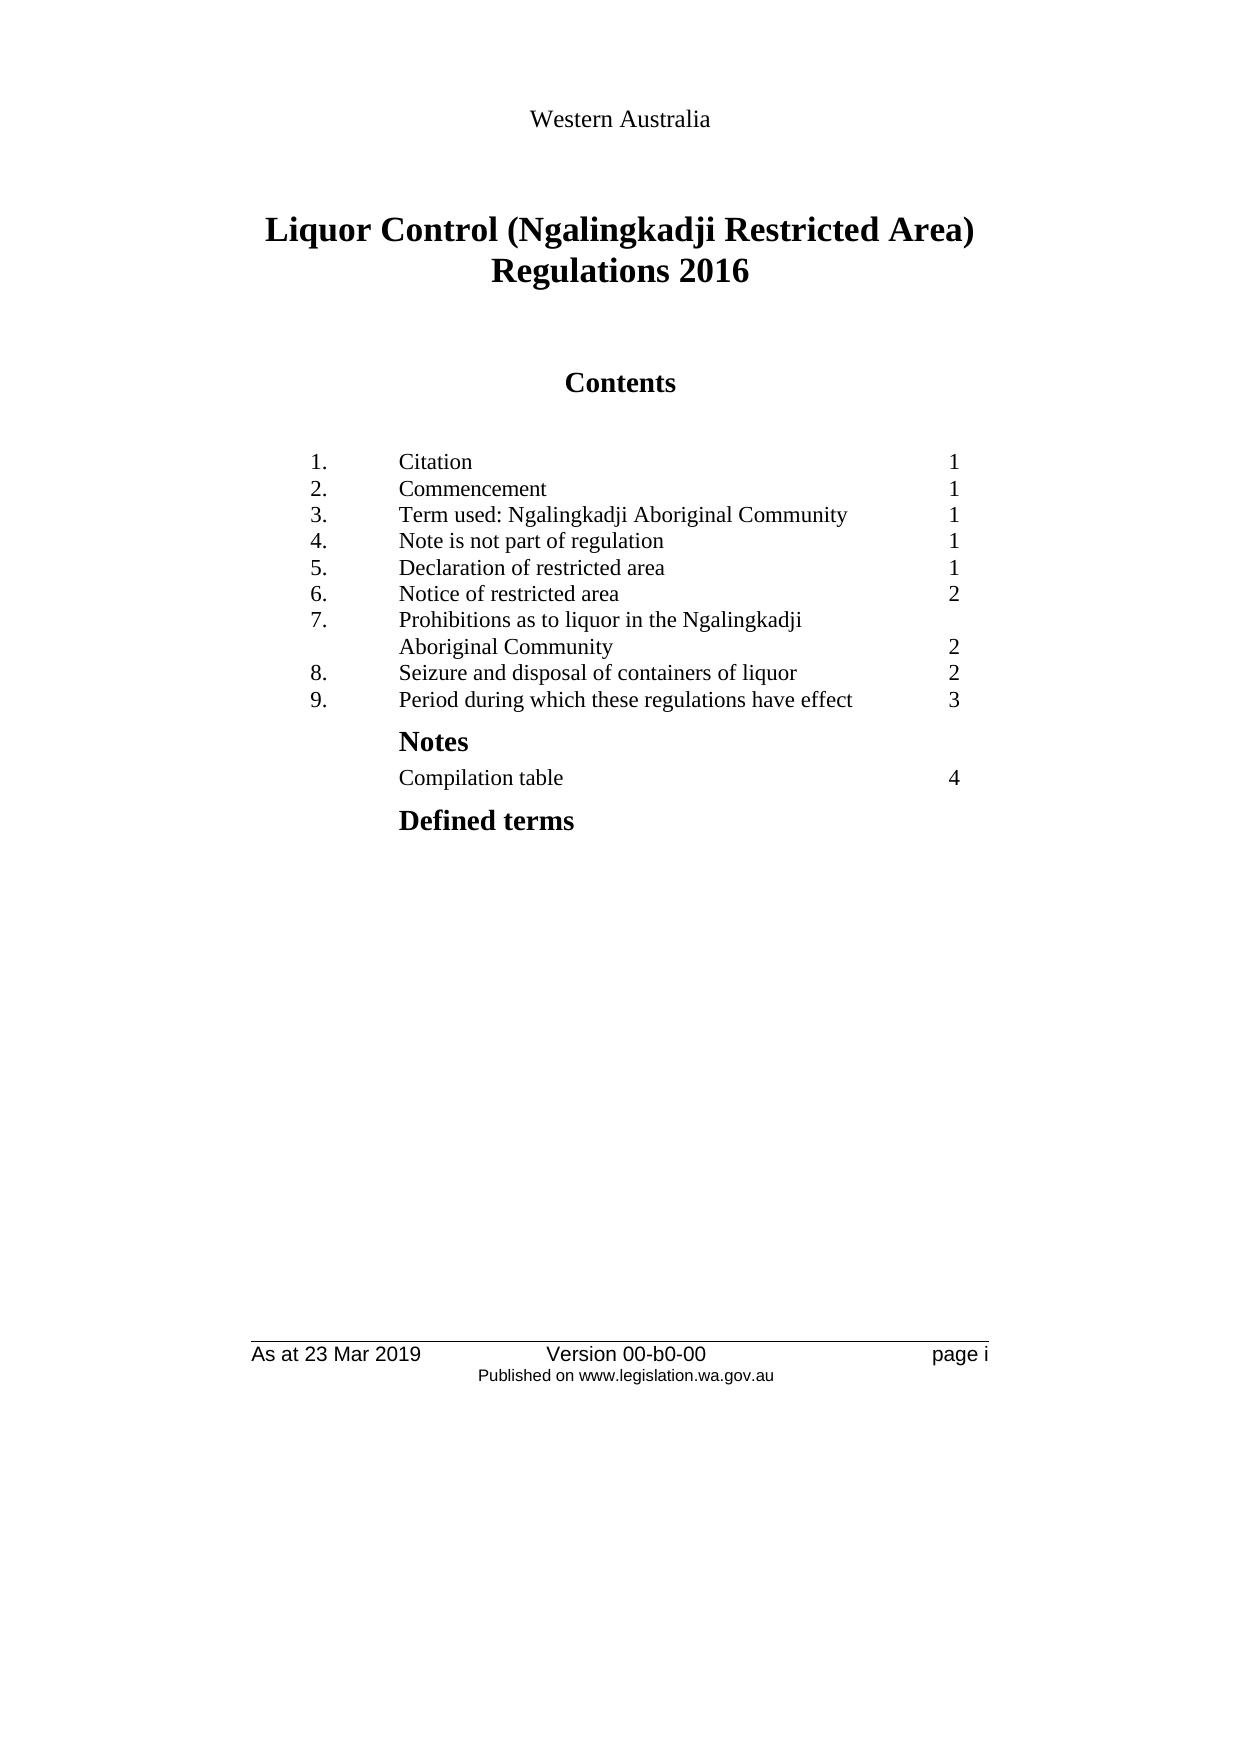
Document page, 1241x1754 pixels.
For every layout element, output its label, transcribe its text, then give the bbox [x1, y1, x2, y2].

text Western Australia [251, 104, 989, 133]
text Liquor Control (Ngalingkadji Restricted Area) Regulations 2016 [251, 208, 989, 290]
text 8. Seizure and disposal of containers of liquor 2 [310, 659, 871, 686]
text 4. Note is not part of regulation 1 [310, 527, 871, 554]
text 1. Citation 1 [310, 448, 871, 475]
text Defined terms [399, 803, 871, 837]
text 2. Commencement 1 [310, 475, 871, 501]
text 6. Notice of restricted area 2 [310, 580, 871, 607]
text Contents [491, 365, 749, 398]
text 7. Prohibitions as to liquor in the Ngalingkadji Aboriginal Community 2 [310, 607, 871, 659]
text Notes [399, 724, 871, 758]
text Compilation table 4 [310, 764, 871, 791]
text 3. Term used: Ngalingkadji Aboriginal Community 1 [310, 501, 871, 527]
text 9. Period during which these regulations have effect 3 [310, 686, 871, 712]
text 5. Declaration of restricted area 1 [310, 554, 871, 580]
